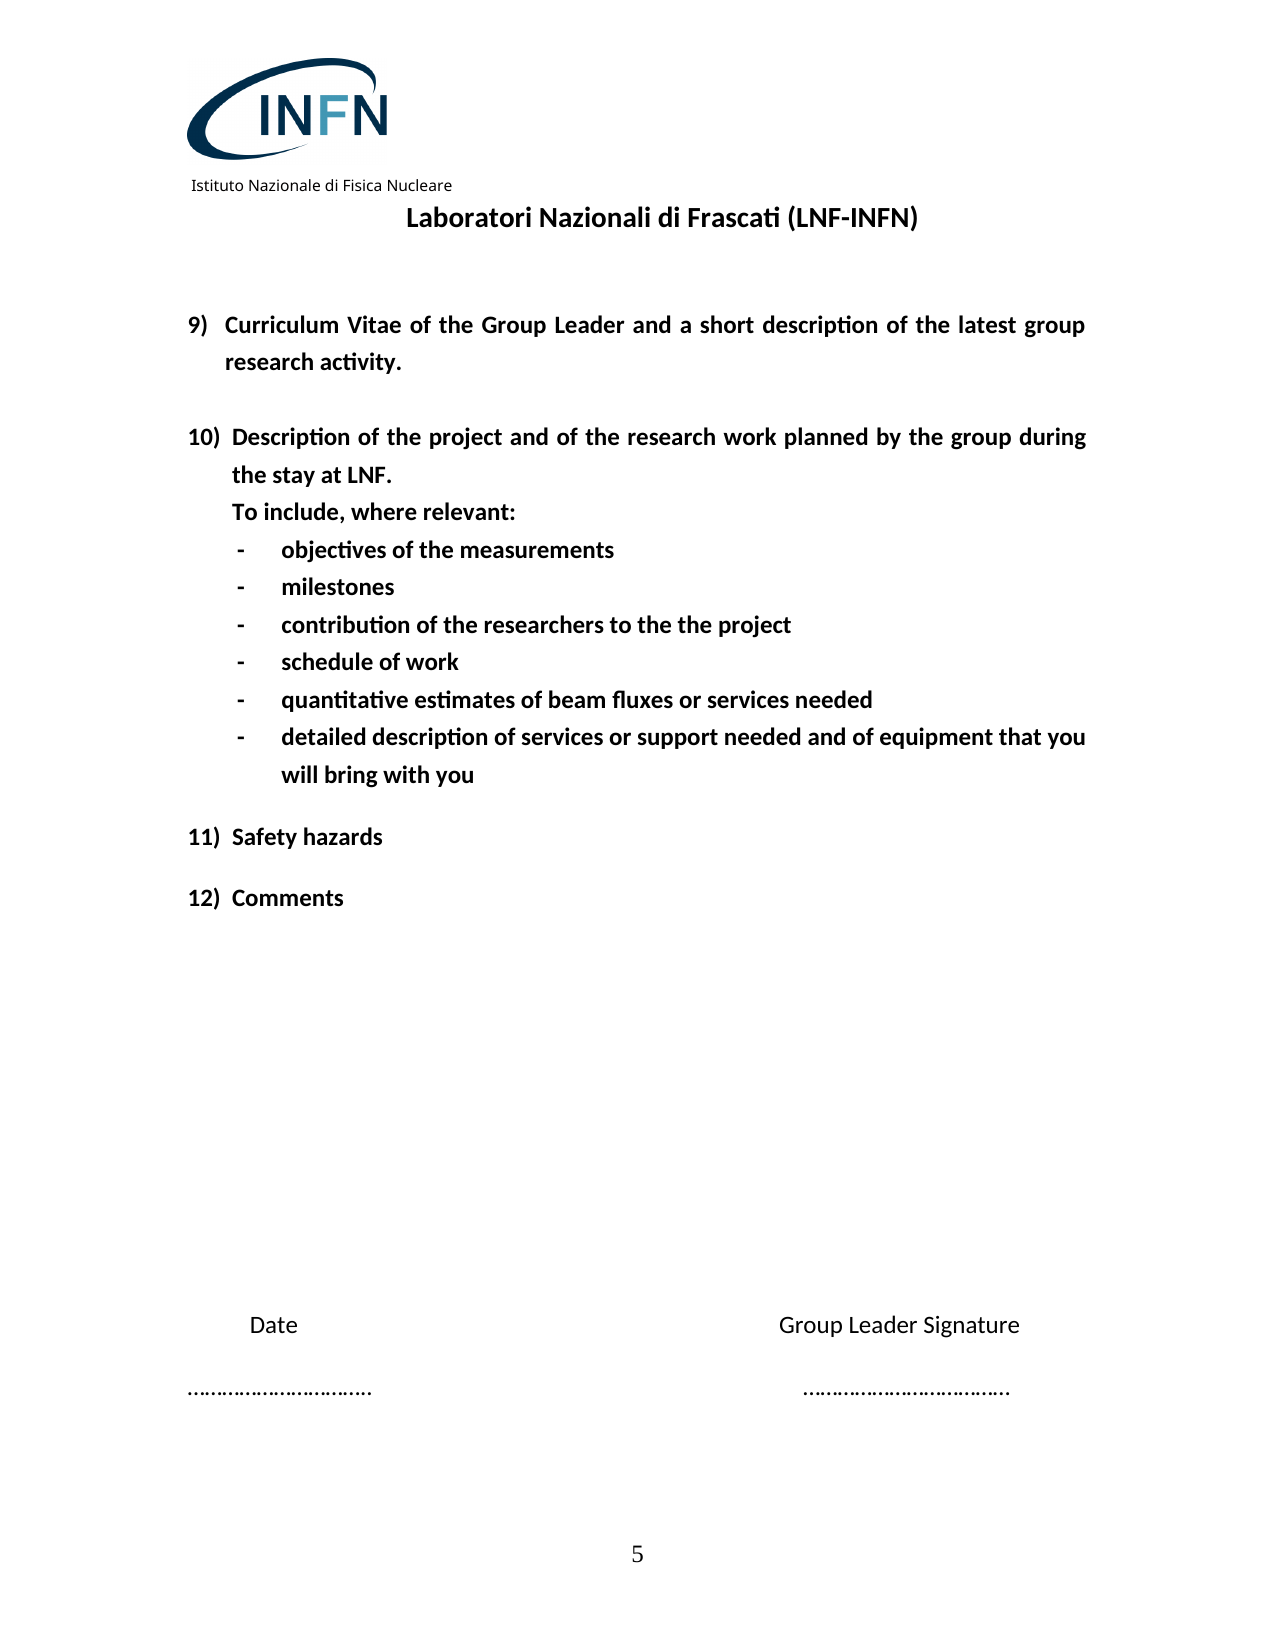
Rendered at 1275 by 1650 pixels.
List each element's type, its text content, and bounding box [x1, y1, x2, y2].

list Comments [187, 882, 1087, 913]
text 10) Description of the project and of the research work planned by the group during the stay at LNF. [187, 416, 1087, 491]
text - milestones [237, 566, 1087, 603]
text ………………………….. ……………………………… [187, 1371, 1087, 1401]
text - detailed description of services or support needed and of equipment that you will bring with you [237, 716, 1087, 791]
text 9) Curriculum Vitae of the Group Leader and a short description of the latest group research activity. [187, 303, 1087, 378]
text - quantitative estimates of beam fluxes or services needed [237, 678, 1087, 716]
picture [187, 58, 387, 165]
list Safety hazards [187, 821, 1087, 852]
text To include, where relevant: [187, 491, 1087, 528]
text - objectives of the measurements [237, 528, 1087, 566]
text - contribution of the researchers to the the project [237, 603, 1087, 641]
text Date Group Leader Signature [187, 1310, 1087, 1340]
text - schedule of work [237, 641, 1087, 678]
